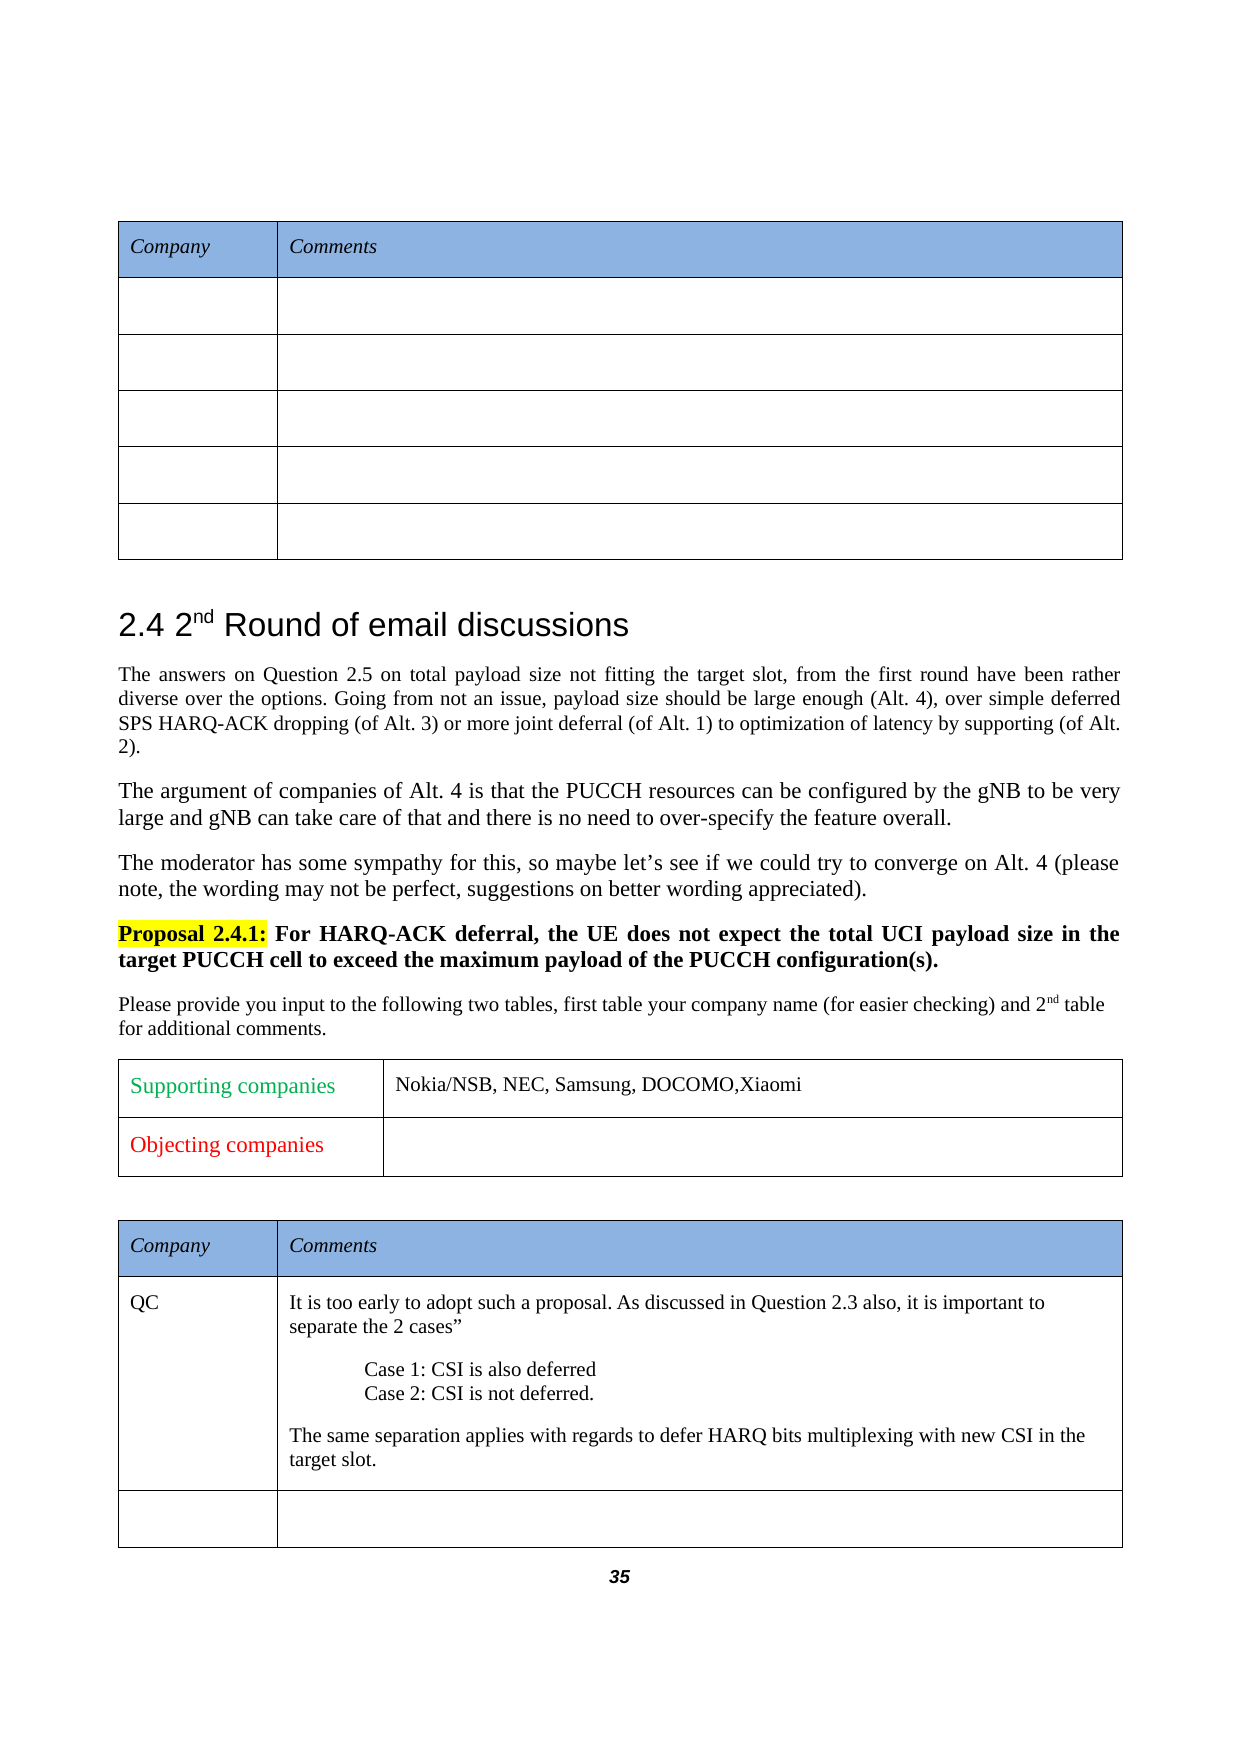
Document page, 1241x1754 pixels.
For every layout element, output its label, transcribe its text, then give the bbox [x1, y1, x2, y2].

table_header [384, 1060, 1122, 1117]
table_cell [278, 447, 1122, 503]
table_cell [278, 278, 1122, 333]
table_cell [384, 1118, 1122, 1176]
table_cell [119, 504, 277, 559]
text The answers on Question 2.5 on total payload size not fitting the target slot, from the first round have been rather diverse over the options. Going from not an issue, payload size should be large enough (Alt. 4), over simple deferred SPS HARQ-ACK dropping (of Alt. 3) or more joint deferral (of Alt. 1) to optimization of latency by supporting (of Alt. 2). [118, 662, 1122, 758]
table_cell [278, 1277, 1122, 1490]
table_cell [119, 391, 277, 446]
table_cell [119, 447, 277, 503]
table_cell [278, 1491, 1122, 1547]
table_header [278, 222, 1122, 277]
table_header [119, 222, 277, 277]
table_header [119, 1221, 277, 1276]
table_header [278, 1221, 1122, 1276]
text Proposal 2.4.1: For HARQ-ACK deferral, the UE does not expect the total UCI payload size in the target PUCCH cell to exceed the maximum payload of the PUCCH configuration(s). [118, 920, 1122, 973]
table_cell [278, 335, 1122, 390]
text The argument of companies of Alt. 4 is that the PUCCH resources can be configured by the gNB to be very large and gNB can take care of that and there is no need to over-specify the feature overall. [118, 777, 1122, 830]
text The moderator has some sympathy for this, so maybe let’s see if we could try to converge on Alt. 4 (please note, the wording may not be perfect, suggestions on better wording appreciated). [118, 849, 1122, 901]
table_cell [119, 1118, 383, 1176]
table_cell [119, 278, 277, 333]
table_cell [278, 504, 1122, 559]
list 2nd Round of email discussions [118, 605, 1122, 643]
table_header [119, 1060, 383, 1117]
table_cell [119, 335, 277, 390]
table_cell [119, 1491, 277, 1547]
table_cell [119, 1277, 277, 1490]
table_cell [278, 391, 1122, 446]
text Please provide you input to the following two tables, first table your company name (for easier checking) and 2nd table for additional comments. [118, 992, 1122, 1040]
